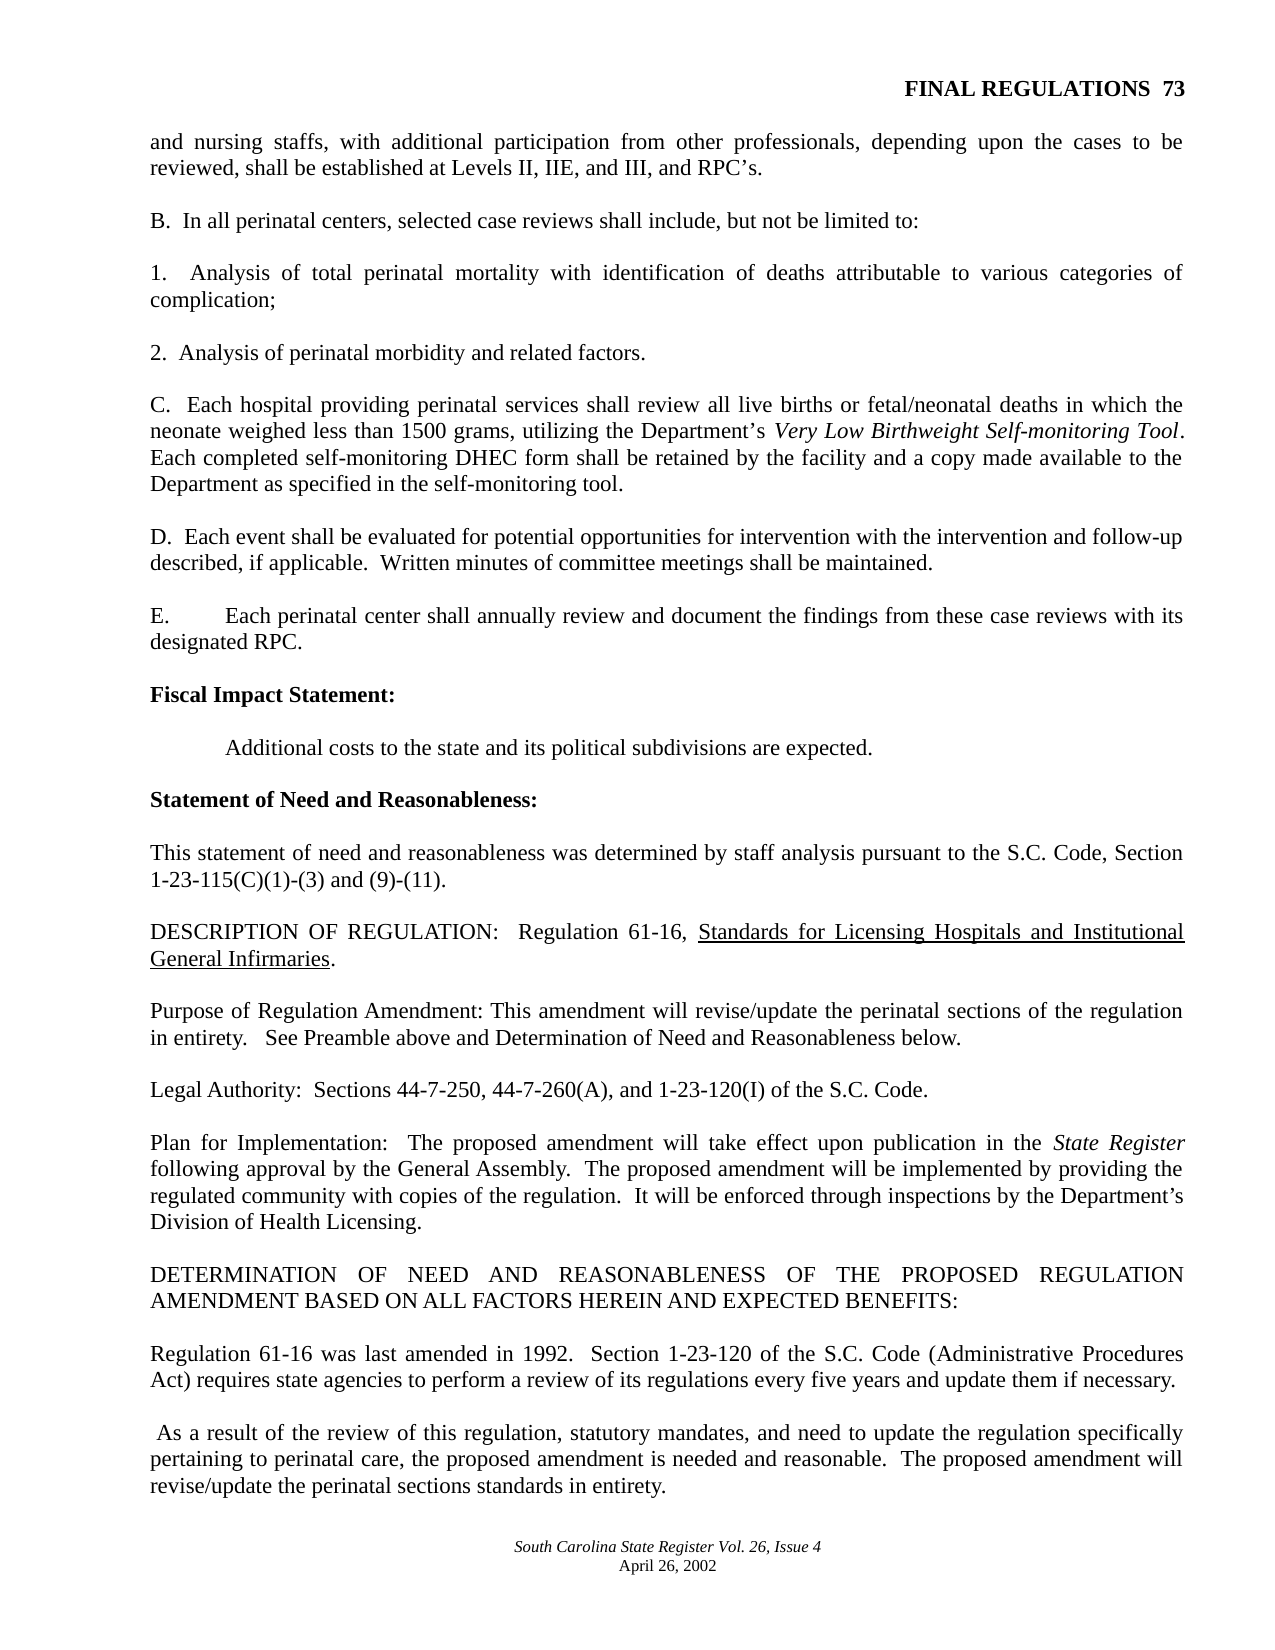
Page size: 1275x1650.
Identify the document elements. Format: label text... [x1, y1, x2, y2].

text Regulation 61-16 was last amended in 1992. Section 1-23-120 of the S.C. Code (Administrative Procedures Act) requires state agencies to perform a review of its regulations every five years and update them if necessary. [150, 1340, 1185, 1393]
text E. Each perinatal center shall annually review and document the findings from these case reviews with its designated RPC. [150, 602, 1185, 655]
text This statement of need and reasonableness was determined by staff analysis pursuant to the S.C. Code, Section 1-23-115(C)(1)-(3) and (9)-(11). [150, 839, 1185, 892]
text Fiscal Impact Statement: [150, 681, 1185, 707]
text As a result of the review of this regulation, statutory mandates, and need to update the regulation specifically pertaining to perinatal care, the proposed amendment is needed and reasonable. The proposed amendment will revise/update the perinatal sections standards in entirety. [150, 1419, 1185, 1498]
text Statement of Need and Reasonableness: [150, 787, 1185, 813]
text 2. Analysis of perinatal morbidity and related factors. [150, 338, 1185, 365]
text 1. Analysis of total perinatal mortality with identification of deaths attributable to various categories of complication; [150, 259, 1185, 312]
text B. In all perinatal centers, selected case reviews shall include, but not be limited to: [150, 207, 1185, 233]
text DESCRIPTION OF REGULATION: Regulation 61-16, Standards for Licensing Hospitals and Institutional General Infirmaries. [150, 918, 1185, 971]
text Plan for Implementation: The proposed amendment will take effect upon publication in the State Register following approval by the General Assembly. The proposed amendment will be implemented by providing the regulated community with copies of the regulation. It will be enforced through inspections by the Department’s Division of Health Licensing. [150, 1129, 1185, 1234]
text D. Each event shall be evaluated for potential opportunities for intervention with the intervention and follow-up described, if applicable. Written minutes of committee meetings shall be maintained. [150, 523, 1185, 576]
text Purpose of Regulation Amendment: This amendment will revise/update the perinatal sections of the regulation in entirety. See Preamble above and Determination of Need and Reasonableness below. [150, 997, 1185, 1050]
text C. Each hospital providing perinatal services shall review all live births or fetal/neonatal deaths in which the neonate weighed less than 1500 grams, utilizing the Department’s Very Low Birthweight Self-monitoring Tool. Each completed self-monitoring DHEC form shall be retained by the facility and a copy made available to the Department as specified in the self-monitoring tool. [150, 391, 1185, 497]
text Additional costs to the state and its political subdivisions are expected. [150, 734, 1185, 760]
text DETERMINATION OF NEED AND REASONABLENESS OF THE PROPOSED REGULATION AMENDMENT BASED ON ALL FACTORS HEREIN AND EXPECTED BENEFITS: [150, 1261, 1185, 1314]
text Legal Authority: Sections 44-7-250, 44-7-260(A), and 1-23-120(I) of the S.C. Code. [150, 1076, 1185, 1103]
